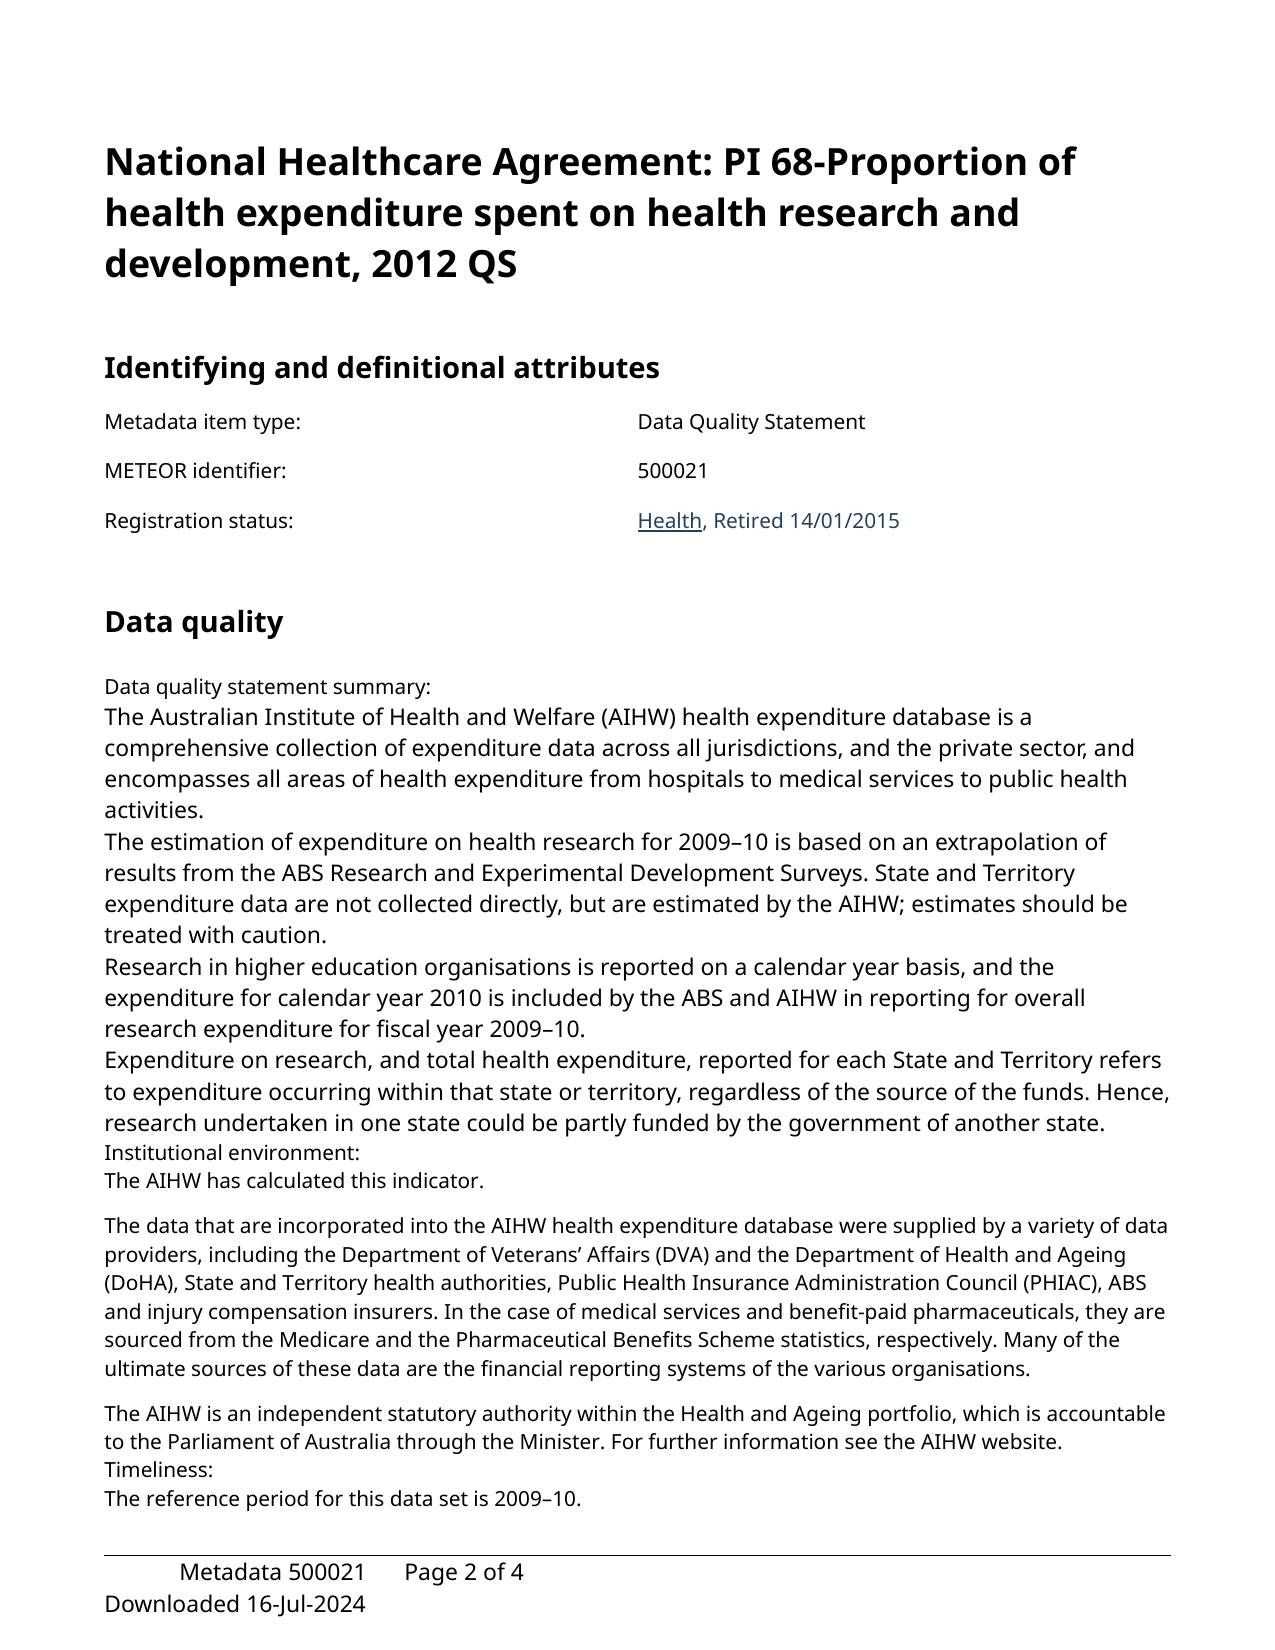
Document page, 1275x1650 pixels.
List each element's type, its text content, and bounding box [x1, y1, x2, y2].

table_cell Registration status: [93, 496, 626, 545]
table_header Identifying and definitional attributes [93, 301, 1159, 397]
table_cell Health, Retired 14/01/2015 [626, 496, 1159, 545]
subtitle National Healthcare Agreement: PI 68-Proportion of health expenditure spent on health research and development, 2012 QS [104, 135, 1171, 288]
table_cell METEOR identifier: [93, 446, 626, 496]
table_cell Data Quality Statement [626, 397, 1159, 446]
table_cell 500021 [626, 446, 1159, 496]
table_cell Metadata item type: [93, 397, 626, 446]
